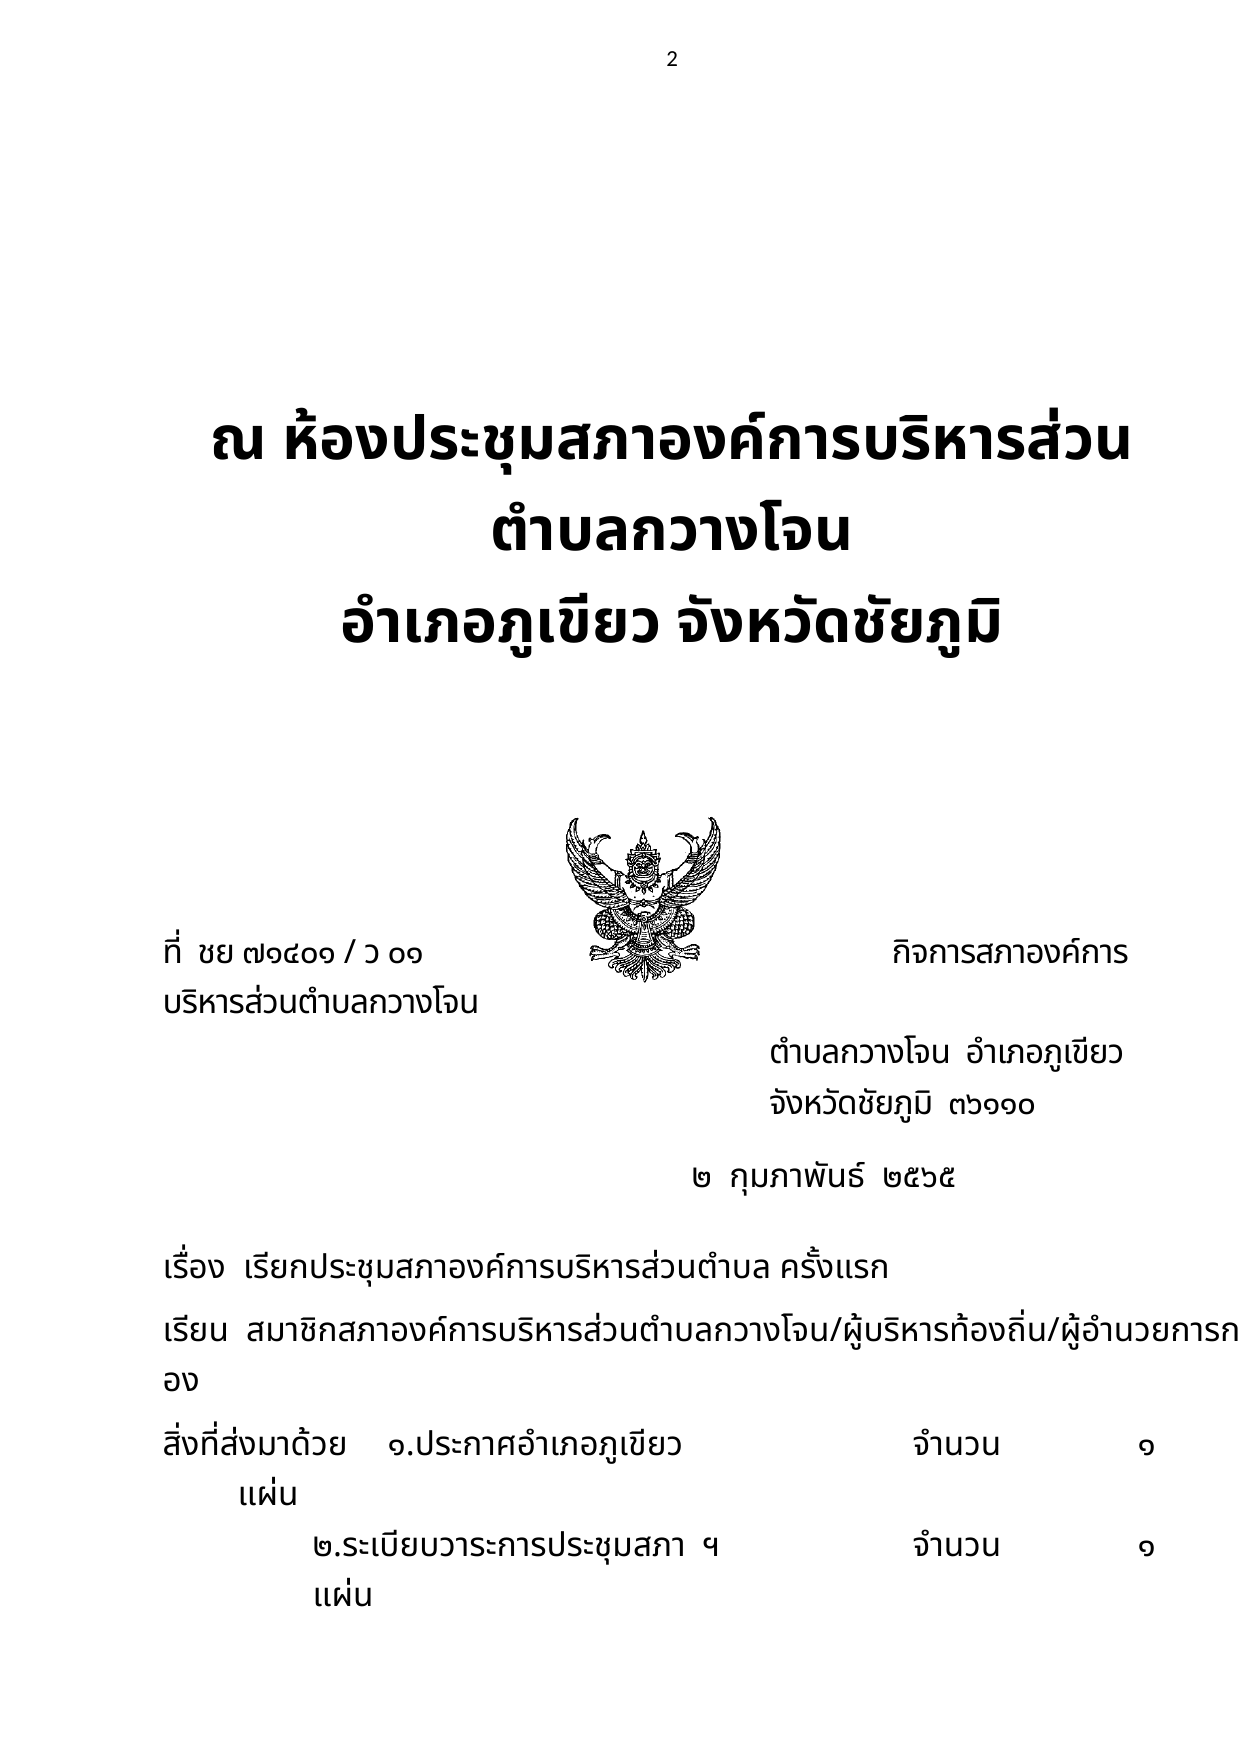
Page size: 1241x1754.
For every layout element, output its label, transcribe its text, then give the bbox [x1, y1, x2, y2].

picture [556, 802, 732, 990]
text เรียน สมาชิกสภาองค์การบริหารส่วนตำบลกวางโจน/ผู้บริหารท้องถิ่น/ผู้อำนวยการกอง [162, 1306, 1240, 1407]
text สิ่งที่ส่งมาด้วย ๑.ประกาศอำเภอภูเขียว จำนวน ๑ แผ่น [162, 1419, 1240, 1521]
text ๒ กุมภาพันธ์ ๒๕๖๕ [162, 1152, 1181, 1202]
text เรื่อง เรียกประชุมสภาองค์การบริหารส่วนตำบล ครั้งแรก [162, 1243, 1181, 1293]
text ๒.ระเบียบวาระการประชุมสภา ฯ จำนวน ๑ แผ่น [237, 1521, 1240, 1622]
text ตำบลกวางโจน อำเภอภูเขียว [162, 1028, 1181, 1079]
text ที่ ชย ๗๑๔๐๑ / ว ๐๑ กิจการสภาองค์การบริหารส่วนตำบลกวางโจน [162, 927, 1181, 1028]
text จังหวัดชัยภูมิ ๓๖๑๑๐ [162, 1079, 1181, 1129]
text ณ ห้องประชุมสภาองค์การบริหารส่วนตำบลกวางโจน [162, 395, 1181, 578]
text อำเภอภูเขียว จังหวัดชัยภูมิ [162, 578, 1181, 669]
